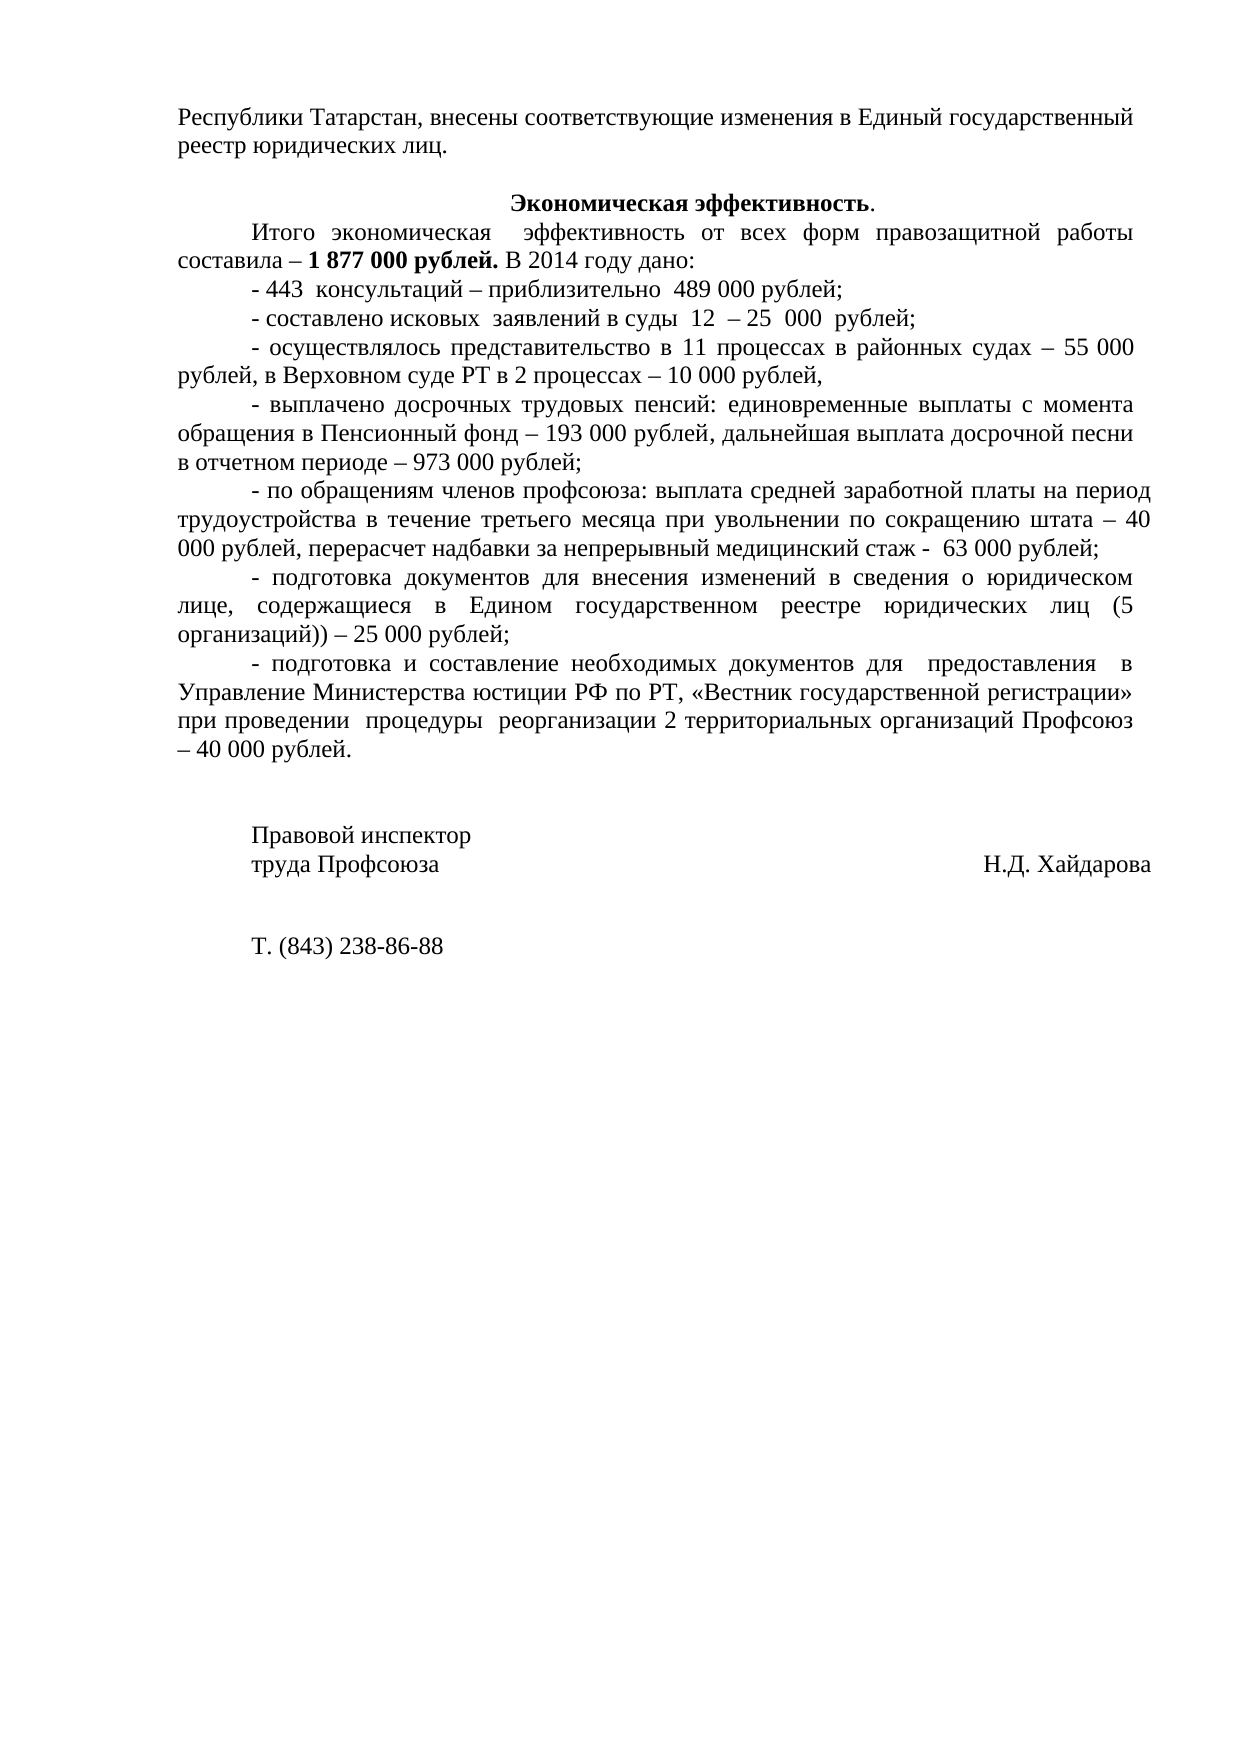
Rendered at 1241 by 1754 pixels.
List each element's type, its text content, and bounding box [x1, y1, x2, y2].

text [177, 102, 1134, 159]
text - по обращениям членов профсоюза: выплата средней заработной платы на период трудоустройства в течение третьего месяца при увольнении по сокращению штата – 40 000 рублей, перерасчет надбавки за непрерывный медицинский стаж - 63 000 рублей; [177, 476, 1152, 562]
subtitle Т. (843) 238-86-88 [177, 931, 1152, 960]
subtitle Правовой инспектор [177, 821, 1152, 849]
text - подготовка и составление необходимых документов для предоставления в Управление Министерства юстиции РФ по РТ, «Вестник государственной регистрации» при проведении процедуры реорганизации 2 территориальных организаций Профсоюз – 40 000 рублей. [177, 648, 1134, 763]
text - выплачено досрочных трудовых пенсий: единовременные выплаты с момента обращения в Пенсионный фонд – 193 000 рублей, дальнейшая выплата досрочной песни в отчетном периоде – 973 000 рублей; [177, 389, 1134, 476]
text Экономическая эффективность. [177, 188, 1134, 217]
text - 443 консультаций – приблизительно 489 000 рублей; [177, 274, 1134, 303]
text - составлено исковых заявлений в суды 12 – 25 000 рублей; [177, 303, 1134, 332]
text - осуществлялось представительство в 11 процессах в районных судах – 55 000 рублей, в Верховном суде РТ в 2 процессах – 10 000 рублей, [177, 332, 1134, 389]
text Итого экономическая эффективность от всех форм правозащитной работы составила – 1 877 000 рублей. В 2014 году дано: [177, 217, 1134, 274]
text - подготовка документов для внесения изменений в сведения о юридическом лице, содержащиеся в Едином государственном реестре юридических лиц (5 организаций)) – 25 000 рублей; [177, 562, 1134, 648]
subtitle труда Профсоюза Н.Д. Хайдарова [177, 849, 1152, 878]
